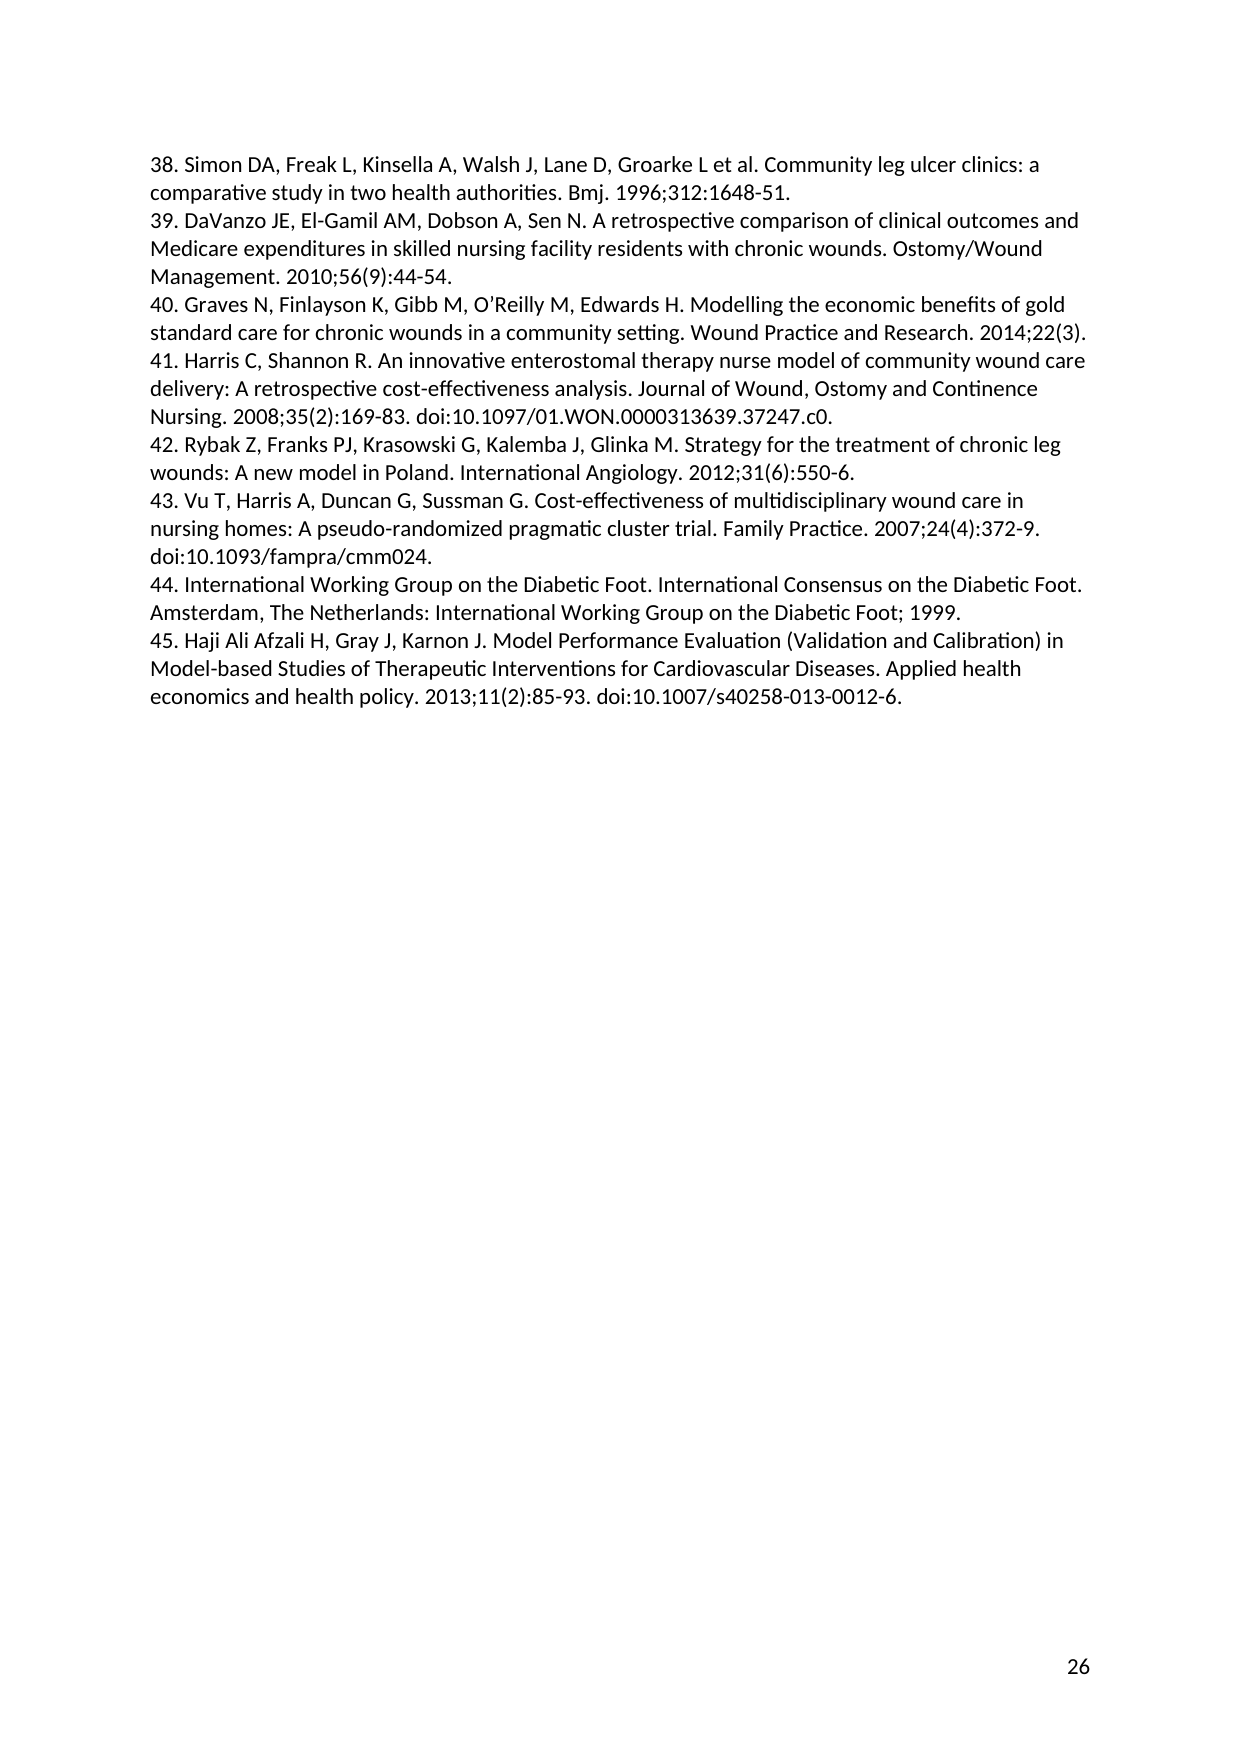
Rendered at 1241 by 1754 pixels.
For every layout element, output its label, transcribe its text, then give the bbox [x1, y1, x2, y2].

text 41. Harris C, Shannon R. An innovative enterostomal therapy nurse model of community wound care delivery: A retrospective cost-effectiveness analysis. Journal of Wound, Ostomy and Continence Nursing. 2008;35(2):169-83. doi:10.1097/01.WON.0000313639.37247.c0. [150, 346, 1090, 430]
text 39. DaVanzo JE, El-Gamil AM, Dobson A, Sen N. A retrospective comparison of clinical outcomes and Medicare expenditures in skilled nursing facility residents with chronic wounds. Ostomy/Wound Management. 2010;56(9):44-54. [150, 206, 1090, 290]
text 40. Graves N, Finlayson K, Gibb M, O’Reilly M, Edwards H. Modelling the economic benefits of gold standard care for chronic wounds in a community setting. Wound Practice and Research. 2014;22(3). [150, 290, 1090, 346]
text 44. International Working Group on the Diabetic Foot. International Consensus on the Diabetic Foot. Amsterdam, The Netherlands: International Working Group on the Diabetic Foot; 1999. [150, 570, 1090, 626]
text 45. Haji Ali Afzali H, Gray J, Karnon J. Model Performance Evaluation (Validation and Calibration) in Model-based Studies of Therapeutic Interventions for Cardiovascular Diseases. Applied health economics and health policy. 2013;11(2):85-93. doi:10.1007/s40258-013-0012-6. [150, 626, 1090, 710]
text 38. Simon DA, Freak L, Kinsella A, Walsh J, Lane D, Groarke L et al. Community leg ulcer clinics: a comparative study in two health authorities. Bmj. 1996;312:1648-51. [150, 150, 1090, 206]
text 43. Vu T, Harris A, Duncan G, Sussman G. Cost-effectiveness of multidisciplinary wound care in nursing homes: A pseudo-randomized pragmatic cluster trial. Family Practice. 2007;24(4):372-9. doi:10.1093/fampra/cmm024. [150, 486, 1090, 570]
text 42. Rybak Z, Franks PJ, Krasowski G, Kalemba J, Glinka M. Strategy for the treatment of chronic leg wounds: A new model in Poland. International Angiology. 2012;31(6):550-6. [150, 430, 1090, 486]
